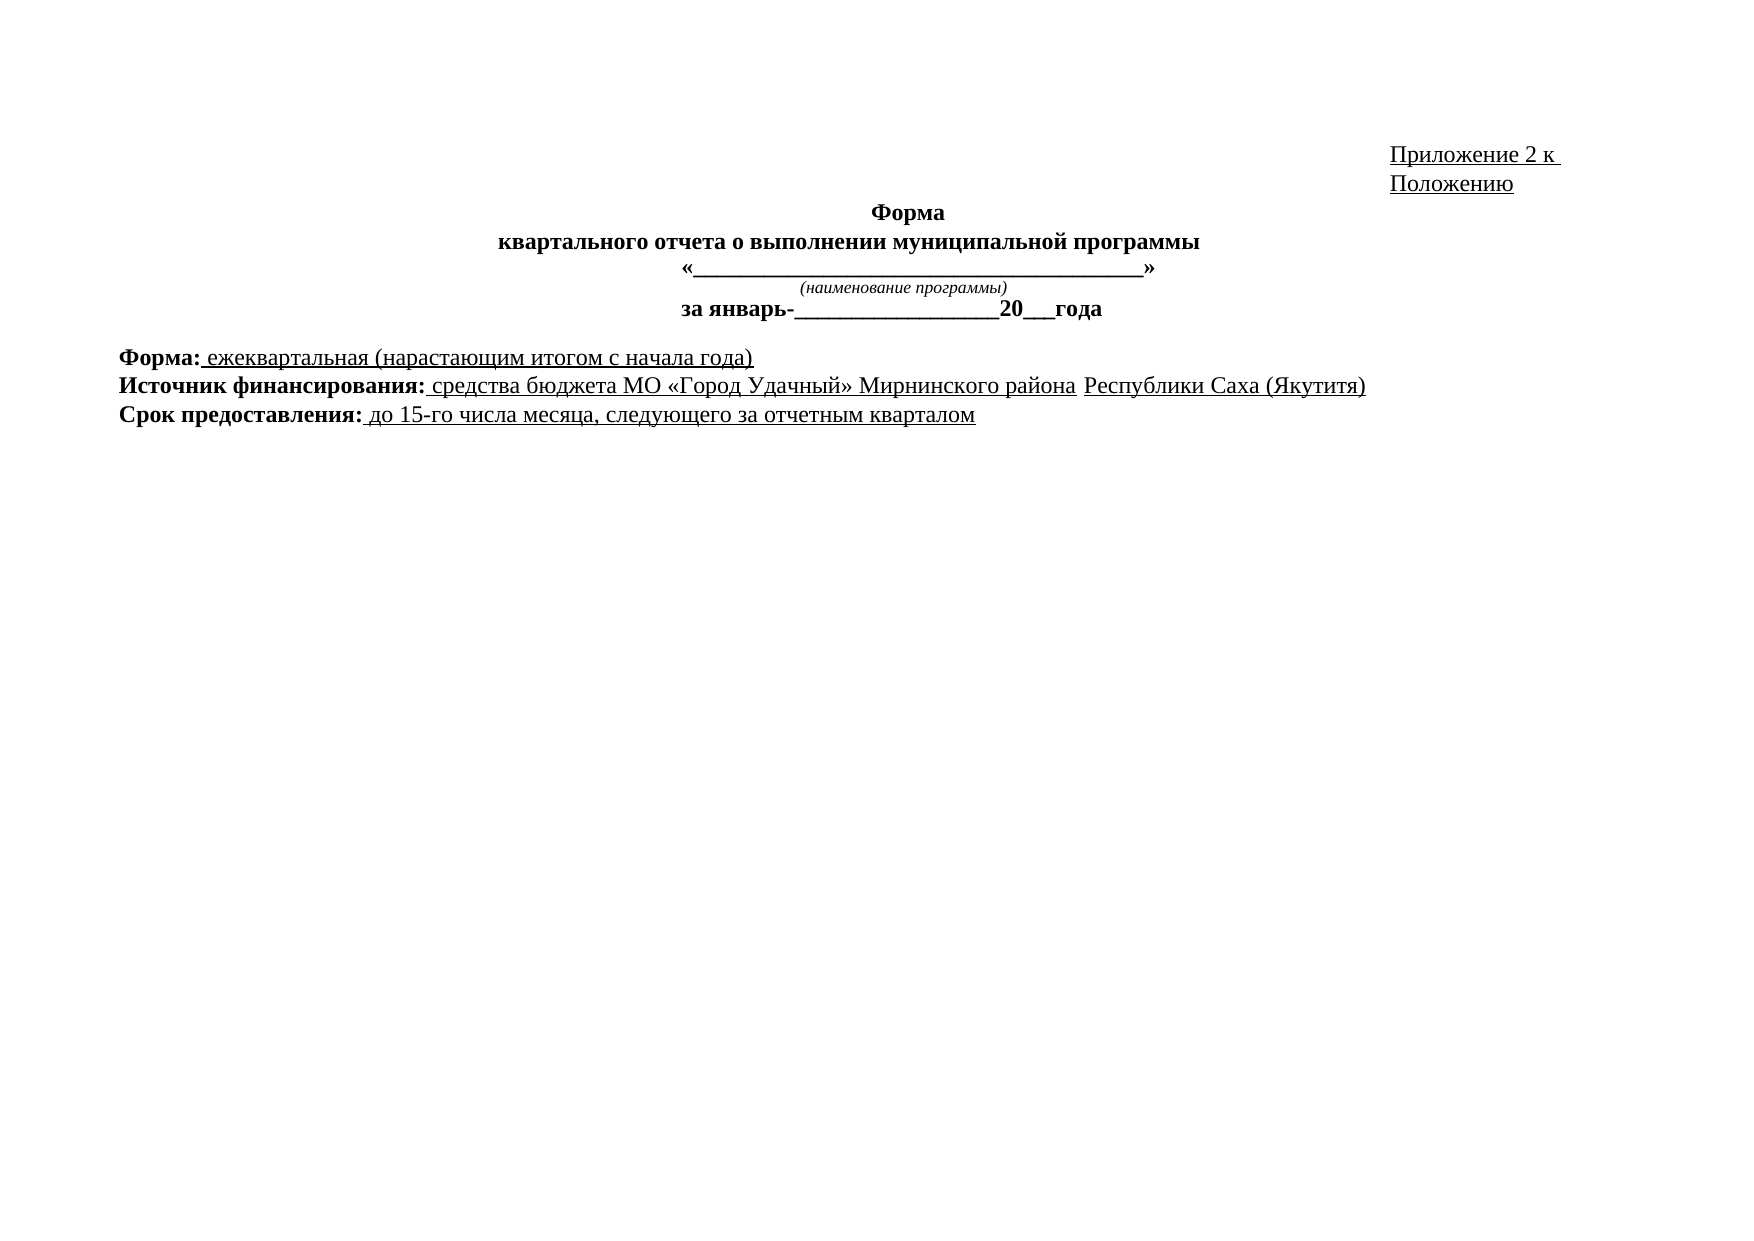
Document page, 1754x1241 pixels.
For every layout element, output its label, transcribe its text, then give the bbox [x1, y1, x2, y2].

text Источник финансирования: средства бюджета МО «Город Удачный» Мирнинского района Республики Саха (Якутитя) [119, 371, 1673, 399]
text (наименование программы) [800, 279, 1673, 297]
text « » [681, 255, 1673, 279]
text квартального отчета о выполнении муниципальной программы [498, 226, 1673, 255]
text Форма: ежеквартальная (нарастающим итогом с начала года) [119, 342, 1673, 371]
text Приложение 2 к Положению [1389, 139, 1673, 197]
text Форма [871, 197, 1673, 226]
text за январь- 20 года [681, 297, 1673, 321]
text Срок предоставления: до 15-го числа месяца, следующего за отчетным кварталом [119, 399, 1673, 428]
